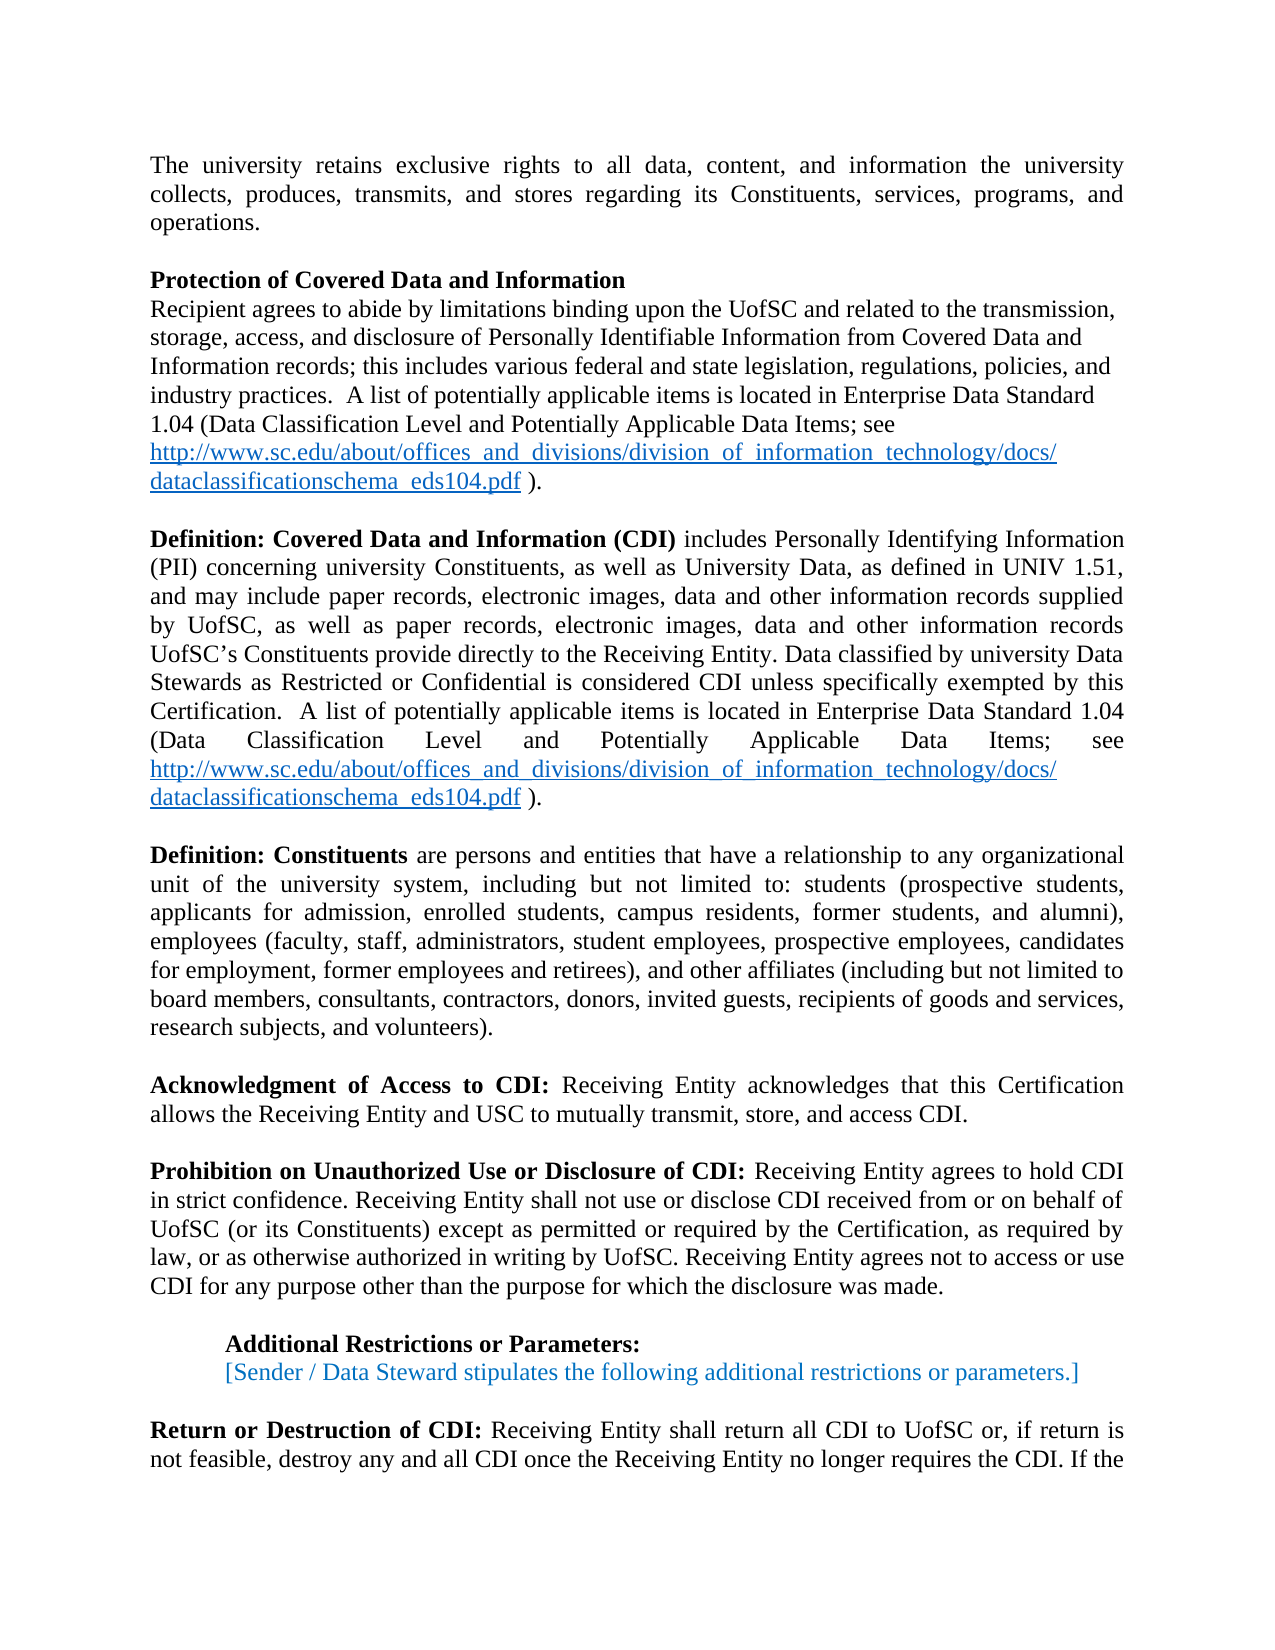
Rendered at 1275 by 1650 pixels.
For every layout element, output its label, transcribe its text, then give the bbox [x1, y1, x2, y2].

text Acknowledgment of Access to CDI: Receiving Entity acknowledges that this Certification allows the Receiving Entity and USC to mutually transmit, store, and access CDI. [150, 1070, 1125, 1127]
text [150, 1415, 1125, 1472]
text Additional Restrictions or Parameters: [225, 1329, 1125, 1357]
text Protection of Covered Data and Information [150, 265, 1125, 294]
text The university retains exclusive rights to all data, content, and information the university collects, produces, transmits, and stores regarding its Constituents, services, programs, and operations. [150, 150, 1125, 236]
text [Sender / Data Steward stipulates the following additional restrictions or parameters.] [225, 1357, 1125, 1386]
text Recipient agrees to abide by limitations binding upon the UofSC and related to the transmission, storage, access, and disclosure of Personally Identifiable Information from Covered Data and Information records; this includes various federal and state legislation, regulations, policies, and industry practices. A list of potentially applicable items is located in Enterprise Data Standard 1.04 (Data Classification Level and Potentially Applicable Data Items; see http://www.sc.edu/about/offices_and_divisions/division_of_information_technology/docs/dataclassificationschema_eds104.pdf ). [150, 294, 1125, 495]
text Definition: Constituents are persons and entities that have a relationship to any organizational unit of the university system, including but not limited to: students (prospective students, applicants for admission, enrolled students, campus residents, former students, and alumni), employees (faculty, staff, administrators, student employees, prospective employees, candidates for employment, former employees and retirees), and other affiliates (including but not limited to board members, consultants, contractors, donors, invited guests, recipients of goods and services, research subjects, and volunteers). [150, 840, 1125, 1041]
text Definition: Covered Data and Information (CDI) includes Personally Identifying Information (PII) concerning university Constituents, as well as University Data, as defined in UNIV 1.51, and may include paper records, electronic images, data and other information records supplied by UofSC, as well as paper records, electronic images, data and other information records UofSC’s Constituents provide directly to the Receiving Entity. Data classified by university Data Stewards as Restricted or Confidential is considered CDI unless specifically exempted by this Certification. A list of potentially applicable items is located in Enterprise Data Standard 1.04 (Data Classification Level and Potentially Applicable Data Items; see http://www.sc.edu/about/offices_and_divisions/division_of_information_technology/docs/dataclassificationschema_eds104.pdf ). [150, 524, 1125, 811]
text Prohibition on Unauthorized Use or Disclosure of CDI: Receiving Entity agrees to hold CDI in strict confidence. Receiving Entity shall not use or disclose CDI received from or on behalf of UofSC (or its Constituents) except as permitted or required by the Certification, as required by law, or as otherwise authorized in writing by UofSC. Receiving Entity agrees not to access or use CDI for any purpose other than the purpose for which the disclosure was made. [150, 1156, 1125, 1300]
